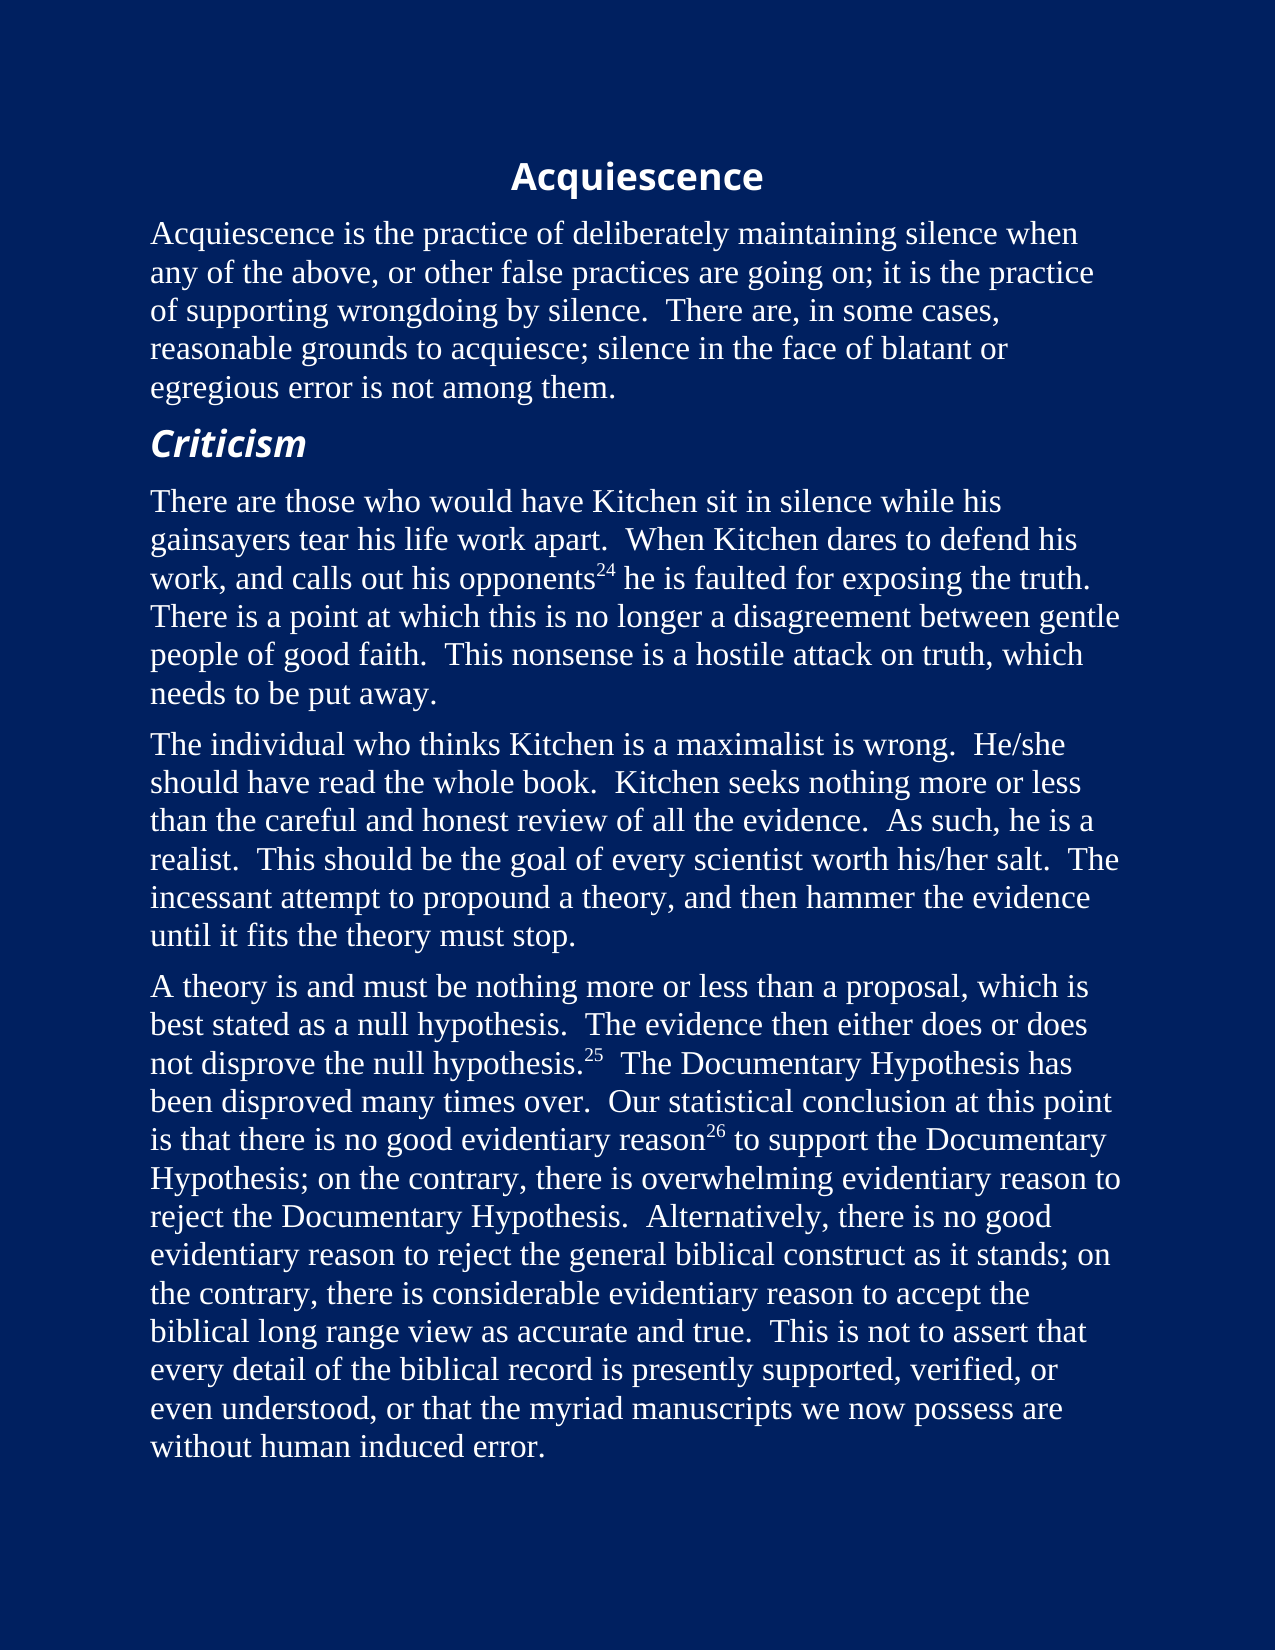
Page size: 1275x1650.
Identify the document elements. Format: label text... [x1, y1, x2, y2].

text The individual who thinks Kitchen is a maximalist is wrong. He/she should have read the whole book. Kitchen seeks nothing more or less than the careful and honest review of all the evidence. As such, he is a realist. This should be the goal of every scientist worth his/her salt. The incessant attempt to propound a theory, and then hammer the evidence until it fits the theory must stop. [150, 724, 1125, 954]
text Acquiescence [150, 150, 1125, 201]
text Acquiescence is the practice of deliberately maintaining silence when any of the above, or other false practices are going on; it is the practice of supporting wrongdoing by silence. There are, in some cases, reasonable grounds to acquiesce; silence in the face of blatant or egregious error is not among them. [150, 213, 1125, 405]
text There are those who would have Kitchen sit in silence while his gainsayers tear his life work apart. When Kitchen dares to defend his work, and calls out his opponents he is faulted for exposing the truth. There is a point at which this is no longer a disagreement between gentle people of good faith. This nonsense is a hostile attack on truth, which needs to be put away. [150, 481, 1125, 711]
text Criticism [150, 418, 1125, 469]
text A theory is and must be nothing more or less than a proposal, which is best stated as a null hypothesis. The evidence then either does or does not disprove the null hypothesis. The Documentary Hypothesis has been disproved many times over. Our statistical conclusion at this point is that there is no good evidentiary reason to support the Documentary Hypothesis; on the contrary, there is overwhelming evidentiary reason to reject the Documentary Hypothesis. Alternatively, there is no good evidentiary reason to reject the general biblical construct as it stands; on the contrary, there is considerable evidentiary reason to accept the biblical long range view as accurate and true. This is not to assert that every detail of the biblical record is presently supported, verified, or even understood, or that the myriad manuscripts we now possess are without human induced error. [150, 966, 1125, 1464]
